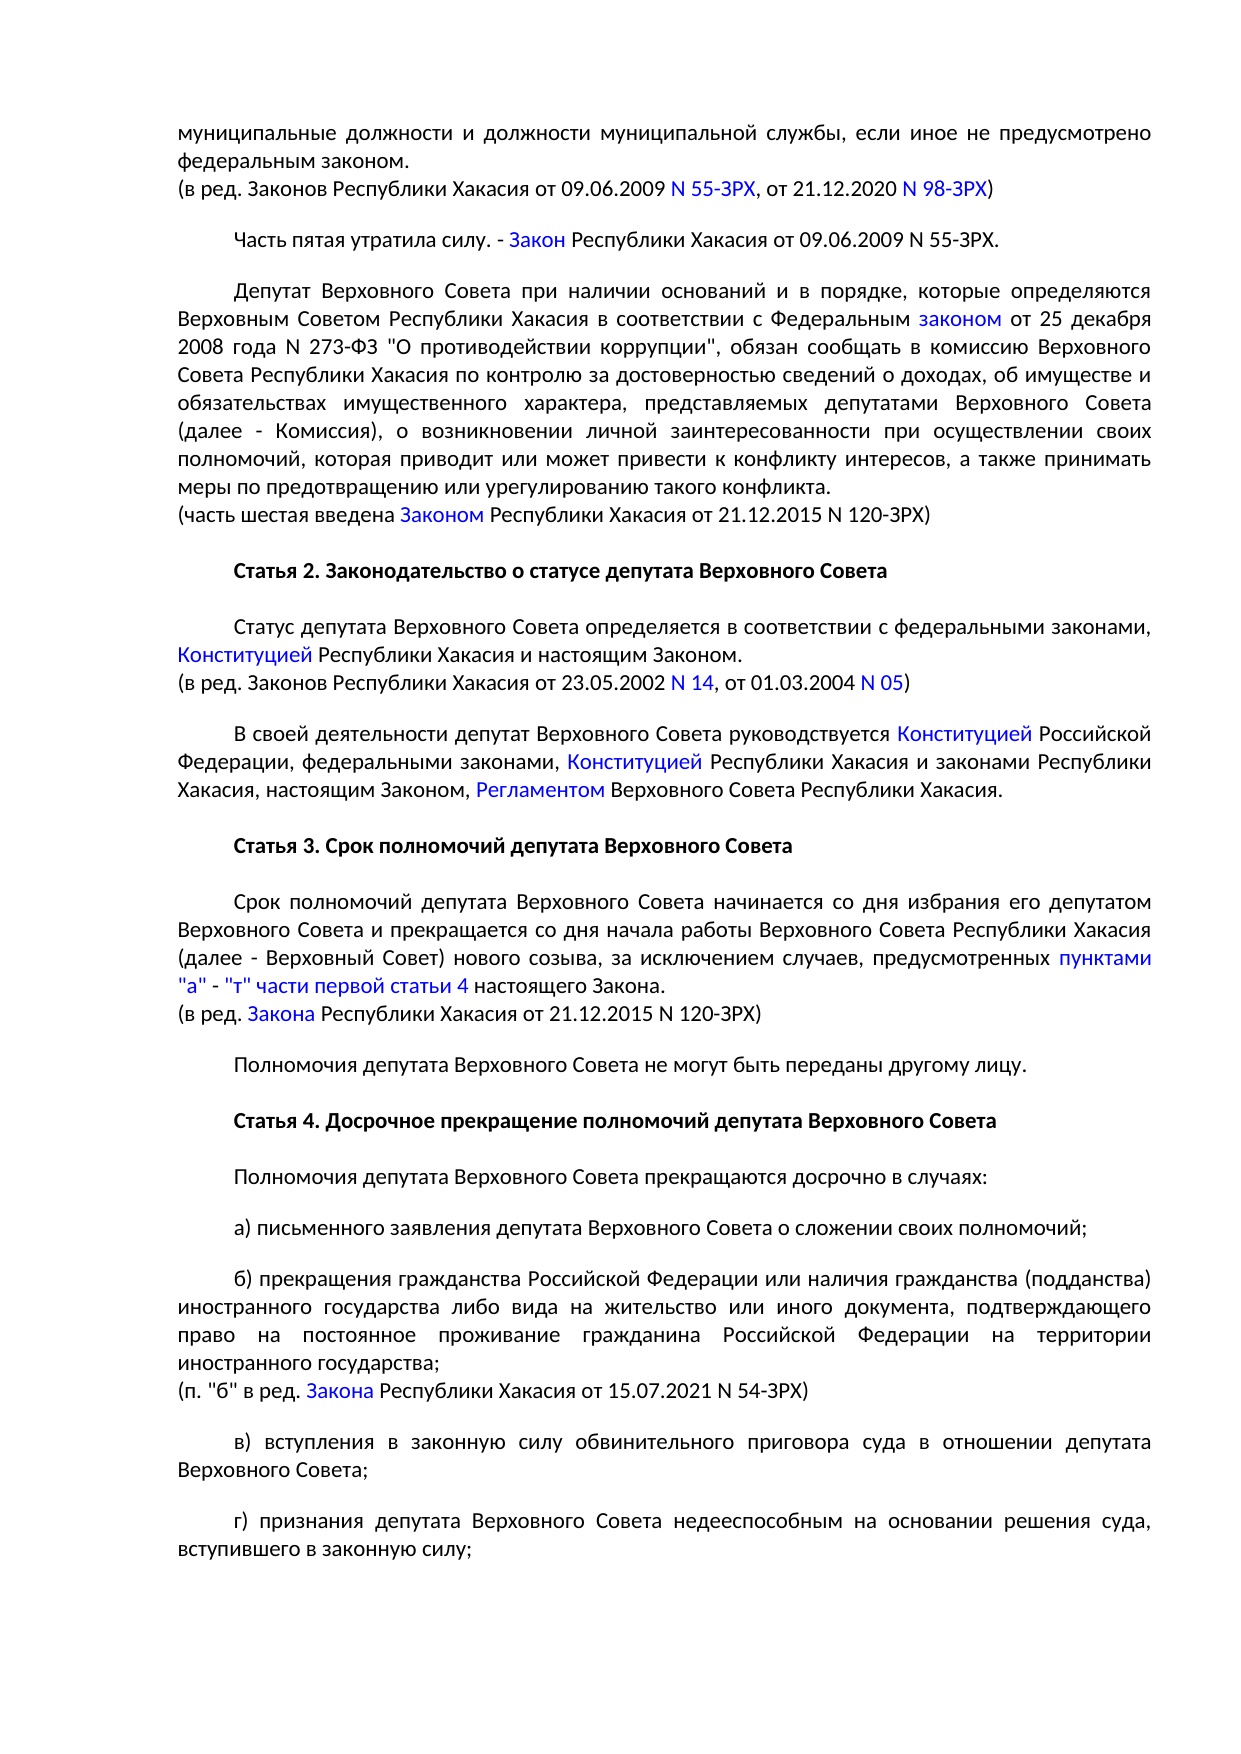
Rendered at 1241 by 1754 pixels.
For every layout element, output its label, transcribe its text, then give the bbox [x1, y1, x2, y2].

title Статья 2. Законодательство о статусе депутата Верховного Совета [177, 556, 1152, 584]
text г) признания депутата Верховного Совета недееспособным на основании решения суда, вступившего в законную силу; [177, 1506, 1152, 1562]
text (в ред. Закона Республики Хакасия от 21.12.2015 N 120-ЗРХ) [177, 999, 1152, 1027]
text (в ред. Законов Республики Хакасия от 23.05.2002 N 14, от 01.03.2004 N 05) [177, 668, 1152, 696]
text В своей деятельности депутат Верховного Совета руководствуется Конституцией Российской Федерации, федеральными законами, Конституцией Республики Хакасия и законами Республики Хакасия, настоящим Законом, Регламентом Верховного Совета Республики Хакасия. [177, 719, 1152, 803]
text Срок полномочий депутата Верховного Совета начинается со дня избрания его депутатом Верховного Совета и прекращается со дня начала работы Верховного Совета Республики Хакасия (далее - Верховный Совет) нового созыва, за исключением случаев, предусмотренных пунктами "а" - "т" части первой статьи 4 настоящего Закона. [177, 887, 1152, 999]
text Часть пятая утратила силу. - Закон Республики Хакасия от 09.06.2009 N 55-ЗРХ. [177, 225, 1152, 253]
text Полномочия депутата Верховного Совета не могут быть переданы другому лицу. [177, 1050, 1152, 1078]
text (в ред. Законов Республики Хакасия от 09.06.2009 N 55-ЗРХ, от 21.12.2020 N 98-ЗРХ) [177, 174, 1152, 202]
text (п. "б" в ред. Закона Республики Хакасия от 15.07.2021 N 54-ЗРХ) [177, 1376, 1152, 1404]
text Статус депутата Верховного Совета определяется в соответствии с федеральными законами, Конституцией Республики Хакасия и настоящим Законом. [177, 612, 1152, 668]
title Статья 3. Срок полномочий депутата Верховного Совета [177, 831, 1152, 859]
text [177, 118, 1152, 174]
text в) вступления в законную силу обвинительного приговора суда в отношении депутата Верховного Совета; [177, 1427, 1152, 1483]
title Статья 4. Досрочное прекращение полномочий депутата Верховного Совета [177, 1106, 1152, 1134]
text Полномочия депутата Верховного Совета прекращаются досрочно в случаях: [177, 1162, 1152, 1191]
text (часть шестая введена Законом Республики Хакасия от 21.12.2015 N 120-ЗРХ) [177, 500, 1152, 528]
text б) прекращения гражданства Российской Федерации или наличия гражданства (подданства) иностранного государства либо вида на жительство или иного документа, подтверждающего право на постоянное проживание гражданина Российской Федерации на территории иностранного государства; [177, 1264, 1152, 1376]
text а) письменного заявления депутата Верховного Совета о сложении своих полномочий; [177, 1213, 1152, 1241]
text Депутат Верховного Совета при наличии оснований и в порядке, которые определяются Верховным Советом Республики Хакасия в соответствии с Федеральным законом от 25 декабря 2008 года N 273-ФЗ "О противодействии коррупции", обязан сообщать в комиссию Верховного Совета Республики Хакасия по контролю за достоверностью сведений о доходах, об имуществе и обязательствах имущественного характера, представляемых депутатами Верховного Совета (далее - Комиссия), о возникновении личной заинтересованности при осуществлении своих полномочий, которая приводит или может привести к конфликту интересов, а также принимать меры по предотвращению или урегулированию такого конфликта. [177, 276, 1152, 500]
